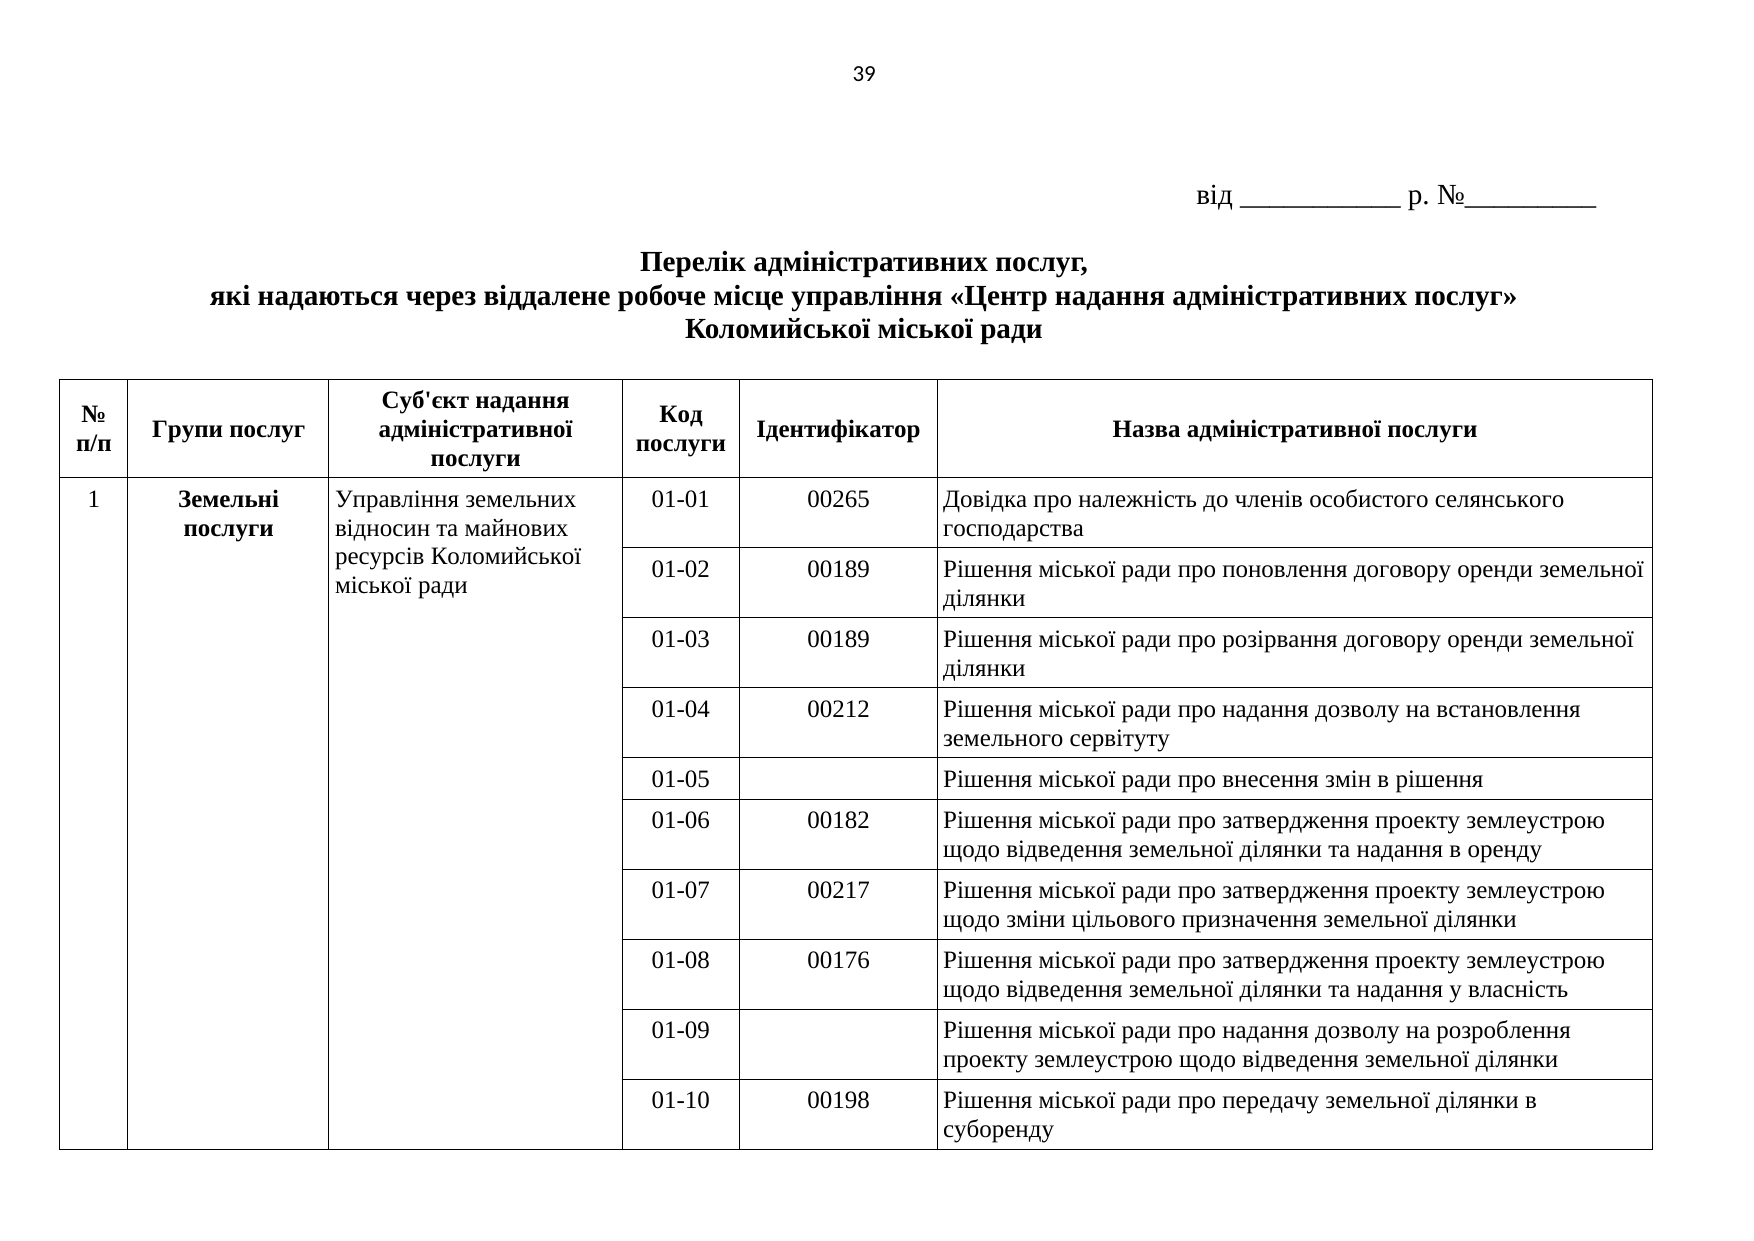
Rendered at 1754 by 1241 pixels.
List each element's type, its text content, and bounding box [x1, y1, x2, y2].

table_cell 01-10 [623, 1080, 739, 1148]
table_cell Рішення міської ради про поновлення договору оренди земельної ділянки [938, 548, 1652, 617]
table_cell 01-01 [623, 478, 739, 547]
table_header Ідентифікатор [740, 380, 937, 477]
table_cell [740, 1010, 937, 1078]
table_cell 01-08 [623, 940, 739, 1008]
table_header Групи послуг [128, 380, 328, 477]
table_header № п/п [60, 380, 127, 477]
table_cell 00176 [740, 940, 937, 1008]
text Перелік адміністративних послуг, [59, 244, 1668, 278]
table_cell 01-07 [623, 870, 739, 938]
table_cell 00182 [740, 800, 937, 868]
table_cell 00265 [740, 478, 937, 547]
table_cell Рішення міської ради про передачу земельної ділянки в суборенду [938, 1080, 1652, 1148]
table_cell 00217 [740, 870, 937, 938]
table_cell Рішення міської ради про внесення змін в рішення [938, 758, 1652, 798]
table_cell Рішення міської ради про надання дозволу на встановлення земельного сервітуту [938, 688, 1652, 757]
table_cell Довідка про належність до членів особистого селянського господарства [938, 478, 1652, 547]
table_cell 01-04 [623, 688, 739, 757]
table_cell Рішення міської ради про надання дозволу на розроблення проекту землеустрою щодо відведення земельної ділянки [938, 1010, 1652, 1078]
table_cell 01-03 [623, 618, 739, 687]
table_cell [740, 758, 937, 798]
table_cell Рішення міської ради про затвердження проекту землеустрою щодо відведення земельної ділянки та надання у власність [938, 940, 1652, 1008]
table_cell 01-05 [623, 758, 739, 798]
table_header Код послуги [623, 380, 739, 477]
table_cell Рішення міської ради про затвердження проекту землеустрою щодо зміни цільового призначення земельної ділянки [938, 870, 1652, 938]
table_cell 00189 [740, 548, 937, 617]
table_cell 1 [60, 478, 127, 1148]
text від ___________ р. №_________ [1196, 177, 1668, 211]
table_header Суб'єкт надання адміністративної послуги [329, 380, 622, 477]
table_cell 01-06 [623, 800, 739, 868]
text які надаються через віддалене робоче місце управління «Центр надання адміністративних послуг» [59, 278, 1668, 311]
table_cell 01-02 [623, 548, 739, 617]
text Коломийської міської ради [59, 311, 1668, 345]
table_header Назва адміністративної послуги [938, 380, 1652, 477]
table_cell Земельні послуги [128, 478, 328, 1148]
table_cell Управління земельних відносин та майнових ресурсів Коломийської міської ради [329, 478, 622, 1148]
table_cell 01-09 [623, 1010, 739, 1078]
table_cell 00212 [740, 688, 937, 757]
table_cell Рішення міської ради про затвердження проекту землеустрою щодо відведення земельної ділянки та надання в оренду [938, 800, 1652, 868]
table_cell Рішення міської ради про розірвання договору оренди земельної ділянки [938, 618, 1652, 687]
table_cell 00198 [740, 1080, 937, 1148]
table_cell 00189 [740, 618, 937, 687]
